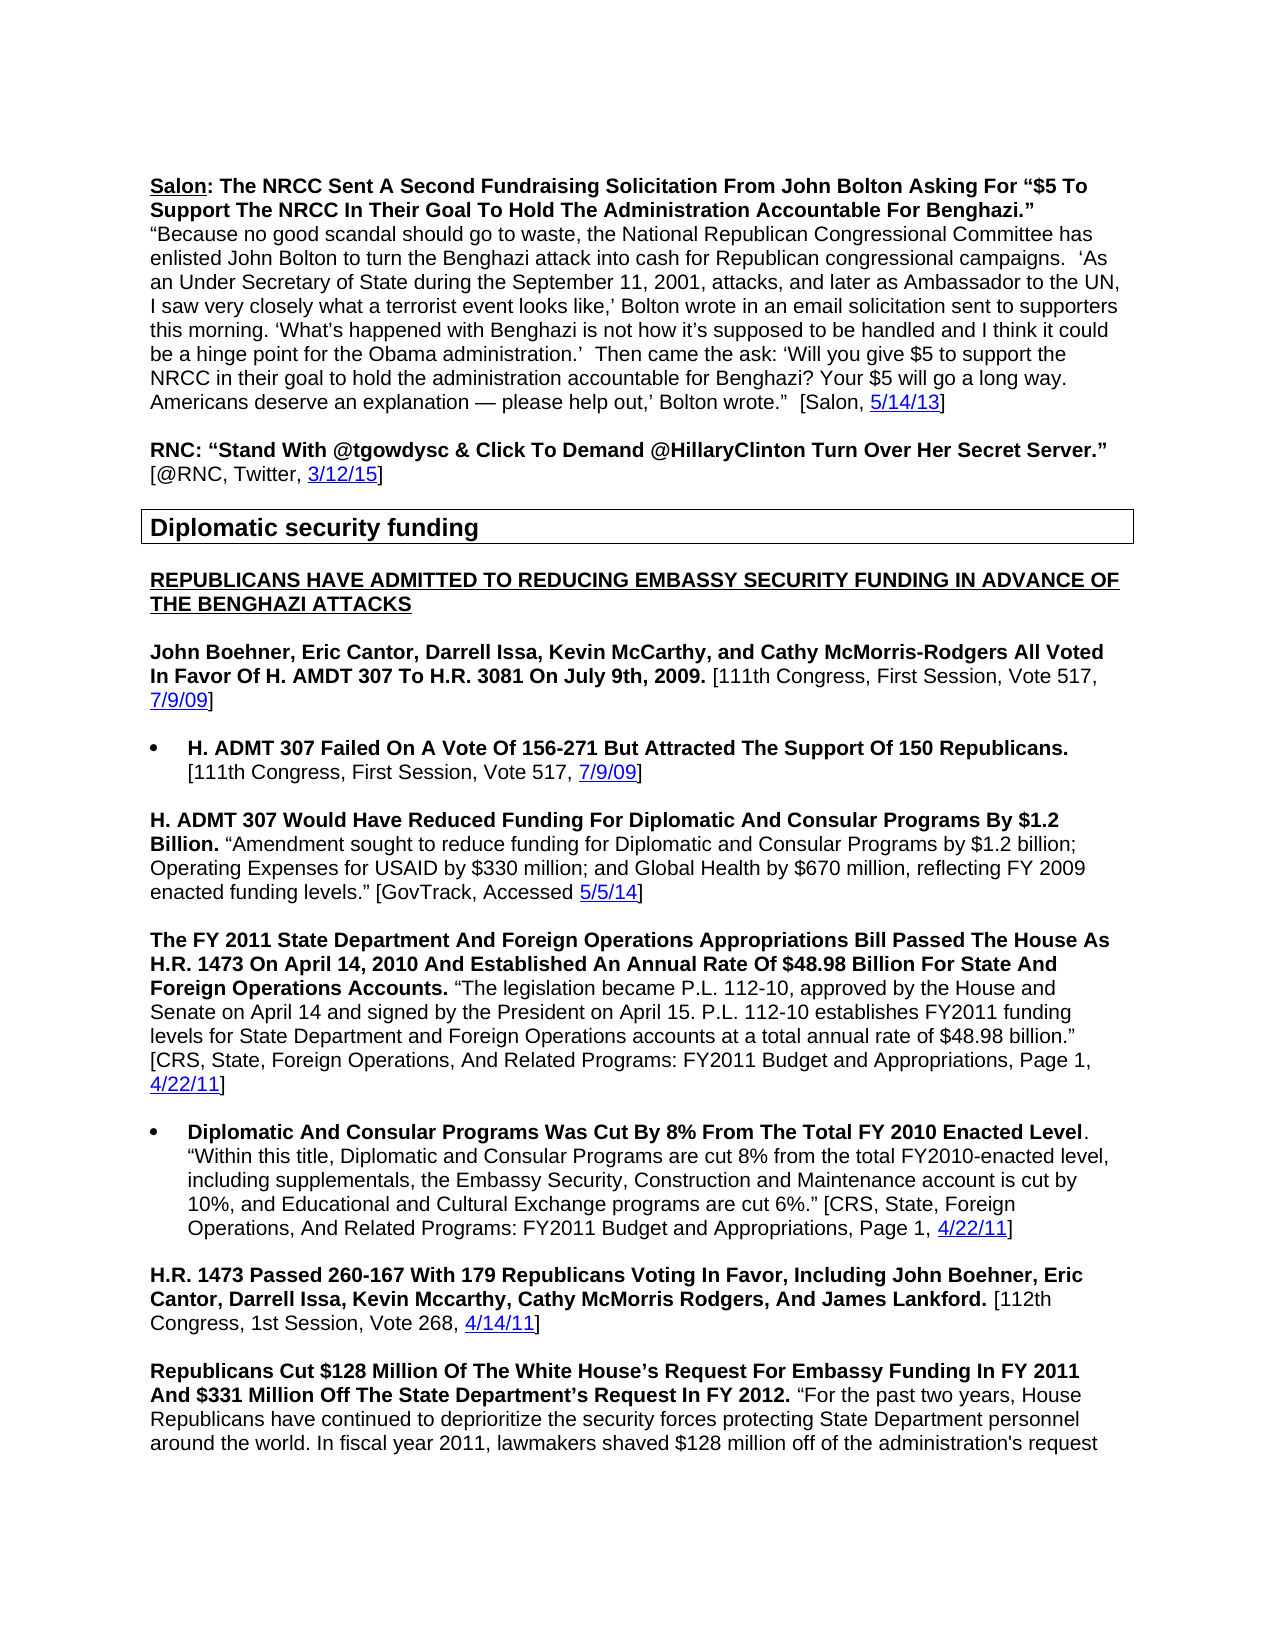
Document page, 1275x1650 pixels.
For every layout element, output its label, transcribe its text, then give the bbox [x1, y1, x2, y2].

text Salon: The NRCC Sent A Second Fundraising Solicitation From John Bolton Asking For “$5 To Support The NRCC In Their Goal To Hold The Administration Accountable For Benghazi.” “Because no good scandal should go to waste, the National Republican Congressional Committee has enlisted John Bolton to turn the Benghazi attack into cash for Republican congressional campaigns. ‘As an Under Secretary of State during the September 11, 2001, attacks, and later as Ambassador to the UN, I saw very closely what a terrorist event looks like,’ Bolton wrote in an email solicitation sent to supporters this morning. ‘What’s happened with Benghazi is not how it’s supposed to be handled and I think it could be a hinge point for the Obama administration.’ Then came the ask: ‘Will you give $5 to support the NRCC in their goal to hold the administration accountable for Benghazi? Your $5 will go a long way. Americans deserve an explanation — please help out,’ Bolton wrote.” [Salon, 5/14/13] [150, 174, 1125, 413]
text REPUBLICANS HAVE ADMITTED TO REDUCING EMBASSY SECURITY FUNDING IN ADVANCE OF THE BENGHAZI ATTACKS [150, 568, 1125, 616]
text The FY 2011 State Department And Foreign Operations Appropriations Bill Passed The House As H.R. 1473 On April 14, 2010 And Established An Annual Rate Of $48.98 Billion For State And Foreign Operations Accounts. “The legislation became P.L. 112-10, approved by the House and Senate on April 14 and signed by the President on April 15. P.L. 112-10 establishes FY2011 funding levels for State Department and Foreign Operations accounts at a total annual rate of $48.98 billion.” [CRS, State, Foreign Operations, And Related Programs: FY2011 Budget and Appropriations, Page 1, 4/22/11] [150, 928, 1125, 1096]
text John Boehner, Eric Cantor, Darrell Issa, Kevin McCarthy, and Cathy McMorris-Rodgers All Voted In Favor Of H. AMDT 307 To H.R. 3081 On July 9th, 2009. [111th Congress, First Session, Vote 517, 7/9/09] [150, 640, 1125, 712]
text H.R. 1473 Passed 260-167 With 179 Republicans Voting In Favor, Including John Boehner, Eric Cantor, Darrell Issa, Kevin Mccarthy, Cathy McMorris Rodgers, And James Lankford. [112th Congress, 1st Session, Vote 268, 4/14/11] [150, 1263, 1125, 1335]
text RNC: “Stand With @tgowdysc & Click To Demand @HillaryClinton Turn Over Her Secret Server.” [@RNC, Twitter, 3/12/15] [150, 437, 1125, 485]
list H. ADMT 307 Failed On A Vote Of 156-271 But Attracted The Support Of 150 Republicans. [111th Congress, First Session, Vote 517, 7/9/09] [150, 736, 1125, 784]
subtitle Diplomatic security funding [142, 510, 1133, 543]
text H. ADMT 307 Would Have Reduced Funding For Diplomatic And Consular Programs By $1.2 Billion. “Amendment sought to reduce funding for Diplomatic and Consular Programs by $1.2 billion; Operating Expenses for USAID by $330 million; and Global Health by $670 million, reflecting FY 2009 enacted funding levels.” [GovTrack, Accessed 5/5/14] [150, 808, 1125, 904]
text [150, 1359, 1125, 1455]
list Diplomatic And Consular Programs Was Cut By 8% From The Total FY 2010 Enacted Level. “Within this title, Diplomatic and Consular Programs are cut 8% from the total FY2010-enacted level, including supplementals, the Embassy Security, Construction and Maintenance account is cut by 10%, and Educational and Cultural Exchange programs are cut 6%.” [CRS, State, Foreign Operations, And Related Programs: FY2011 Budget and Appropriations, Page 1, 4/22/11] [150, 1119, 1125, 1239]
